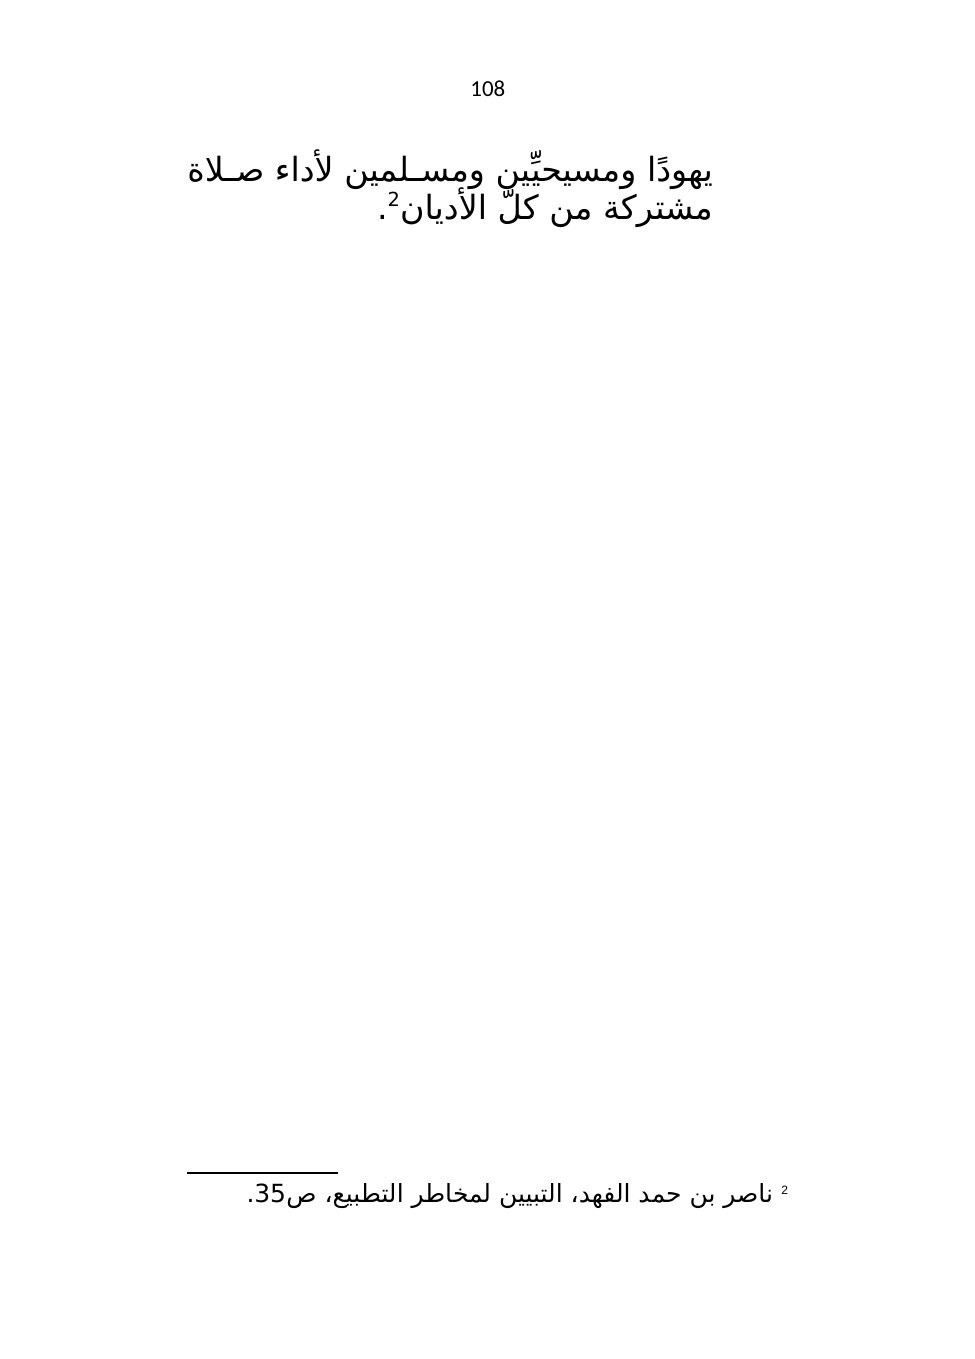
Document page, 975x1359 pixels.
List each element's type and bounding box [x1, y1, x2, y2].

list [187, 150, 750, 228]
